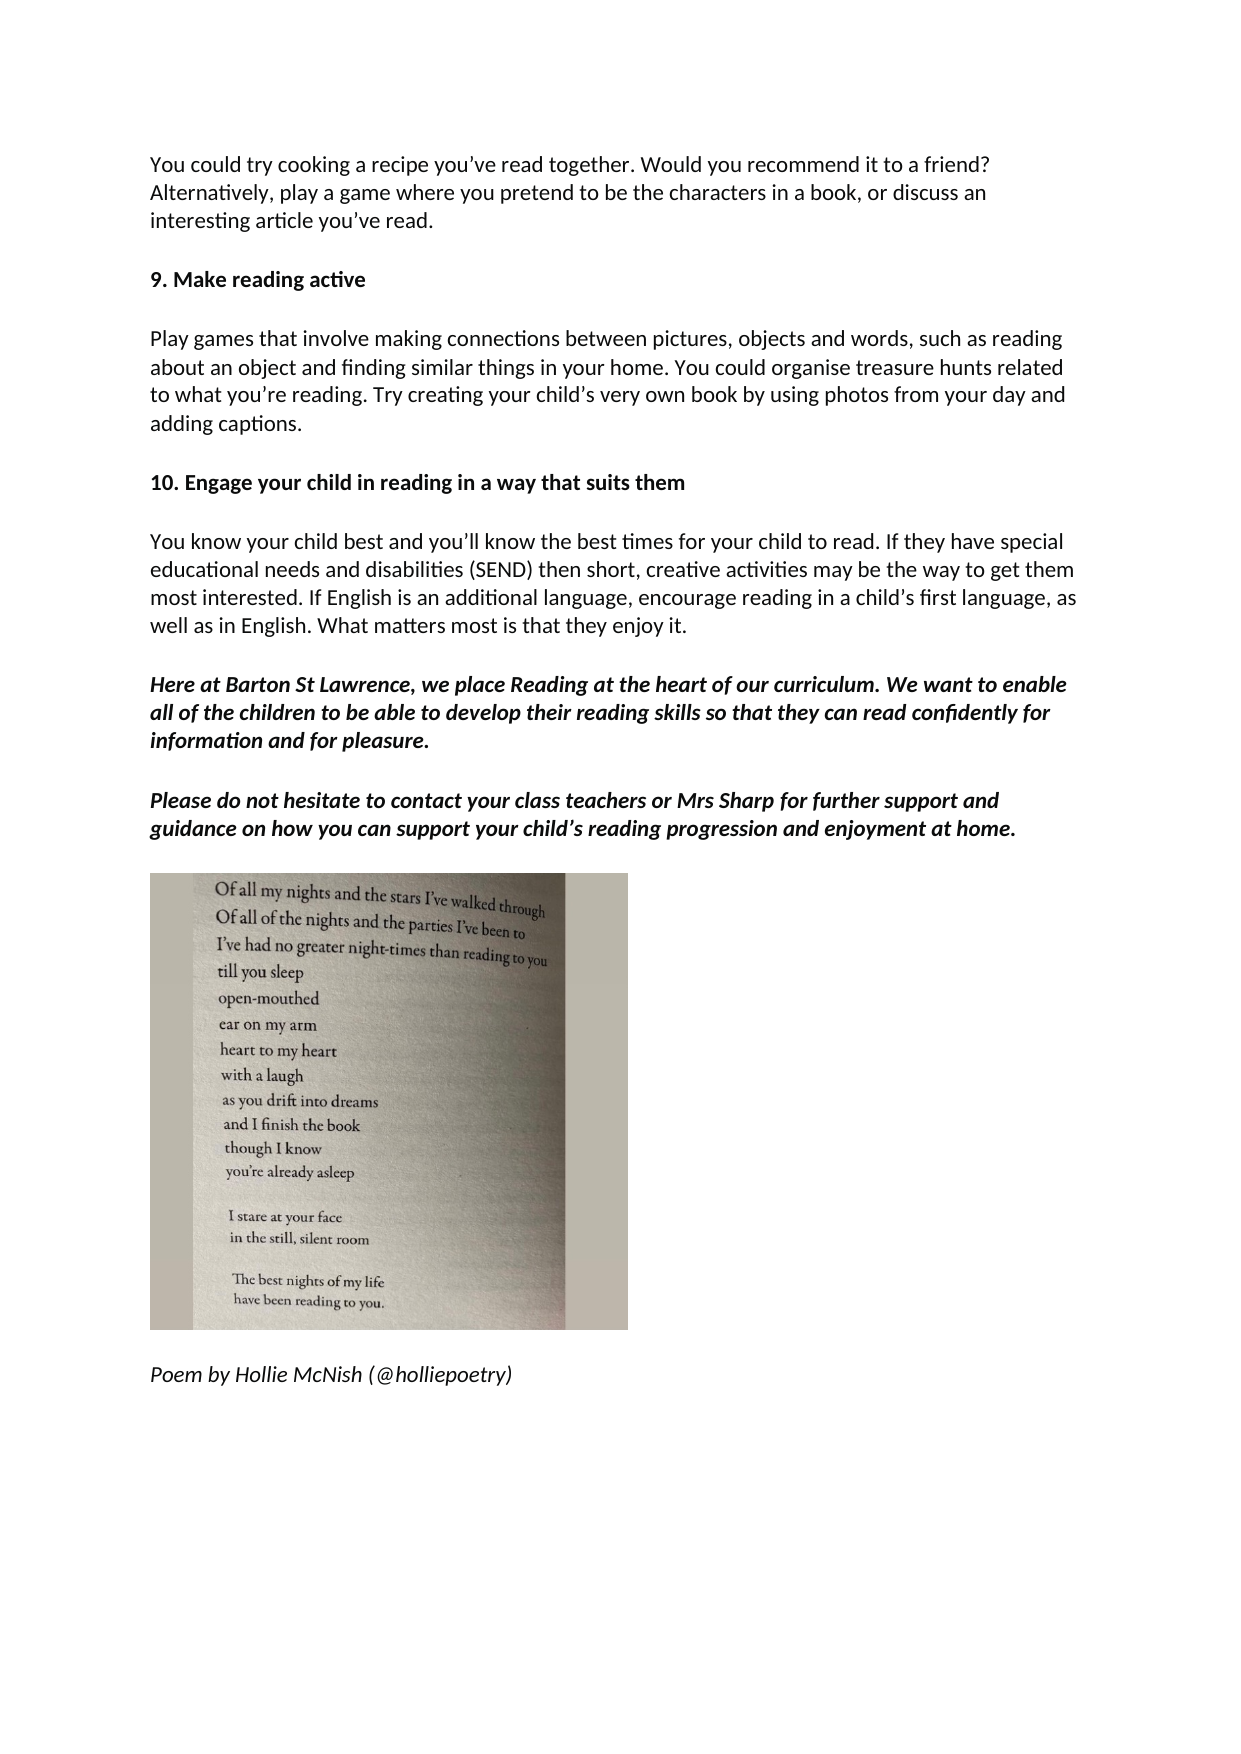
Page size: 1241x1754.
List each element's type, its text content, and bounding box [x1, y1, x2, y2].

text 10. Engage your child in reading in a way that suits them [150, 468, 1090, 496]
text Please do not hesitate to contact your class teachers or Mrs Sharp for further support and guidance on how you can support your child’s reading progression and enjoyment at home. [150, 786, 1090, 842]
text Poem by Hollie McNish (@holliepoetry) [150, 1361, 1090, 1388]
text Play games that involve making connections between pictures, objects and words, such as reading about an object and finding similar things in your home. You could organise treasure hunts related to what you’re reading. Try creating your child’s very own book by using photos from your day and adding captions. [150, 324, 1090, 437]
text 9. Make reading active [150, 265, 1090, 293]
picture [150, 873, 628, 1330]
text Here at Barton St Lawrence, we place Reading at the heart of our curriculum. We want to enable all of the children to be able to develop their reading skills so that they can read confidently for information and for pleasure. [150, 671, 1090, 754]
text You know your child best and you’ll know the best times for your child to read. If they have special educational needs and disabilities (SEND) then short, creative activities may be the way to get them most interested. If English is an additional language, encourage reading in a child’s first language, as well as in English. What matters most is that they enjoy it. [150, 527, 1090, 639]
text You could try cooking a recipe you’ve read together. Would you recommend it to a friend? Alternatively, play a game where you pretend to be the characters in a book, or discuss an interesting article you’ve read. [150, 150, 1090, 234]
